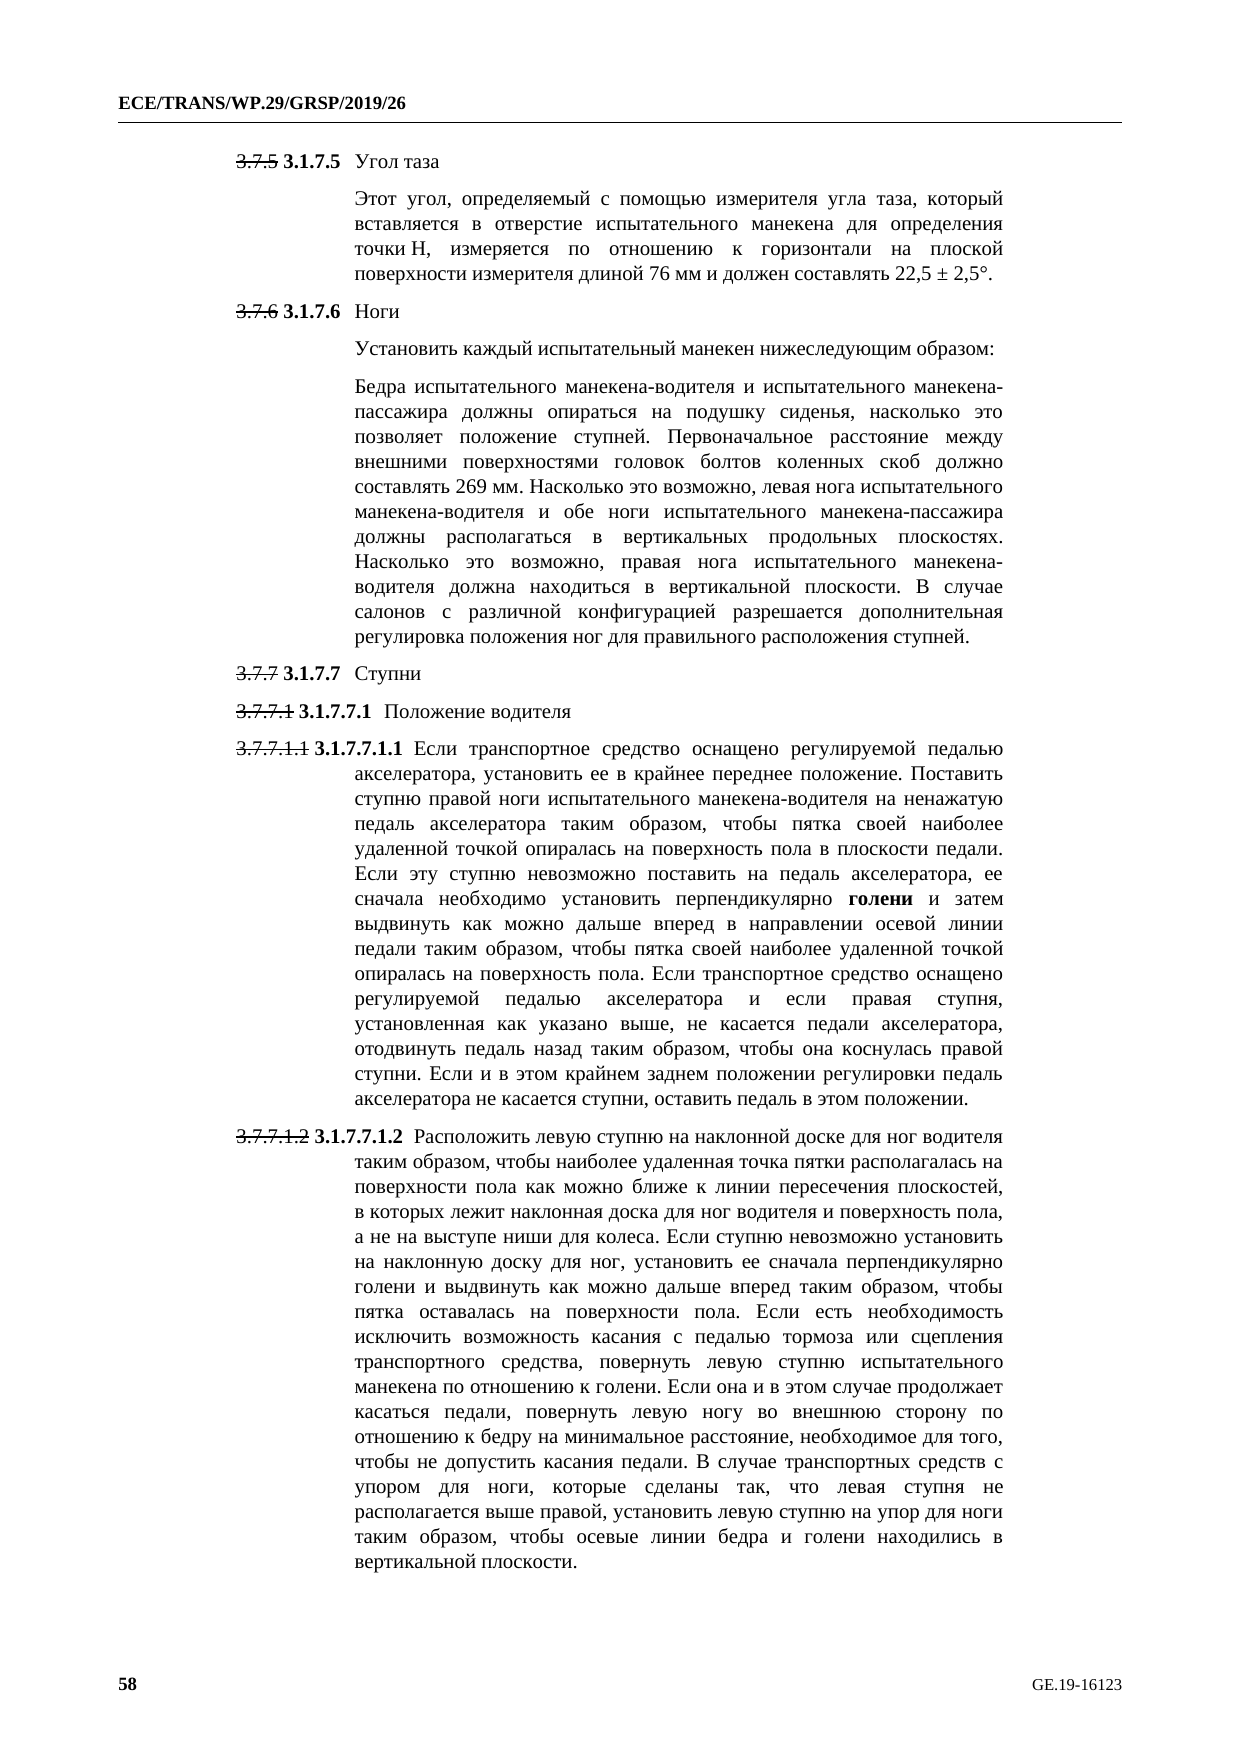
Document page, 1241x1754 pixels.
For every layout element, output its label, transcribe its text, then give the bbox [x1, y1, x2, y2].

text 3.7.7.1 3.1.7.7.1 Положение водителя [236, 698, 1004, 723]
text Установить каждый испытательный манекен нижеследующим образом: [236, 335, 1004, 360]
text 3.7.7.1.1 3.1.7.7.1.1 Если транспортное средство оснащено регулируемой педалью акселератора, установить ее в крайнее переднее положение. Поставить ступню правой ноги испытательного манекена-водителя на ненажатую педаль акселератора таким образом, чтобы пятка своей наиболее удаленной точкой опиралась на поверхность пола в плоскости педали. Если эту ступню невозможно поставить на педаль акселератора, ее сначала необходимо установить перпендикулярно голени и затем выдвинуть как можно дальше вперед в направлении осевой линии педали таким образом, чтобы пятка своей наиболее удаленной точкой опиралась на поверхность пола. Если транспортное средство оснащено регулируемой педалью акселератора и если правая ступня, установленная как указано выше, не касается педали акселератора, отодвинуть педаль назад таким образом, чтобы она коснулась правой ступни. Если и в этом крайнем заднем положении регулировки педаль акселератора не касается ступни, оставить педаль в этом положении. [236, 735, 1004, 1110]
text Этот угол, определяемый с помощью измерителя угла таза, который вставляется в отверстие испытательного манекена для определения точки Н, измеряется по отношению к горизонтали на плоской поверхности измерителя длиной 76 мм и должен составлять 22,5 ± 2,5°. [236, 185, 1004, 285]
text 3.7.5 3.1.7.5 Угол таза [236, 148, 1004, 173]
text 3.7.7 3.1.7.7 Ступни [236, 660, 1004, 685]
text 3.7.7.1.2 3.1.7.7.1.2 Расположить левую ступню на наклонной доске для ног водителя таким образом, чтобы наиболее удаленная точка пятки располагалась на поверхности пола как можно ближе к линии пересечения плоскостей, в которых лежит наклонная доска для ног водителя и поверхность пола, а не на выступе ниши для колеса. Если ступню невозможно установить на наклонную доску для ног, установить ее сначала перпендикулярно голени и выдвинуть как можно дальше вперед таким образом, чтобы пятка оставалась на поверхности пола. Если есть необходимость исключить возможность касания с педалью тормоза или сцепления транспортного средства, повернуть левую ступню испытательного манекена по отношению к голени. Если она и в этом случае продолжает касаться педали, повернуть левую ногу во внешнюю сторону по отношению к бедру на минимальное расстояние, необходимое для того, чтобы не допустить касания педали. В случае транспортных средств с упором для ноги, которые сделаны так, что левая ступня не располагается выше правой, установить левую ступню на упор для ноги таким образом, чтобы осевые линии бедра и голени находились в вертикальной плоскости. [236, 1123, 1004, 1573]
text 3.7.6 3.1.7.6 Ноги [236, 298, 1004, 323]
text Бедра испытательного манекена-водителя и испытательного манекена-пассажира должны опираться на подушку сиденья, насколько это позволяет положение ступней. Первоначальное расстояние между внешними поверхностями головок болтов коленных скоб должно составлять 269 мм. Насколько это возможно, левая нога испытательного манекена-водителя и обе ноги испытательного манекена-пассажира должны располагаться в вертикальных продольных плоскостях. Насколько это возможно, правая нога испытательного манекена-водителя должна находиться в вертикальной плоскости. В случае салонов с различной конфигурацией разрешается дополнительная регулировка положения ног для правильного расположения ступней. [236, 373, 1004, 648]
